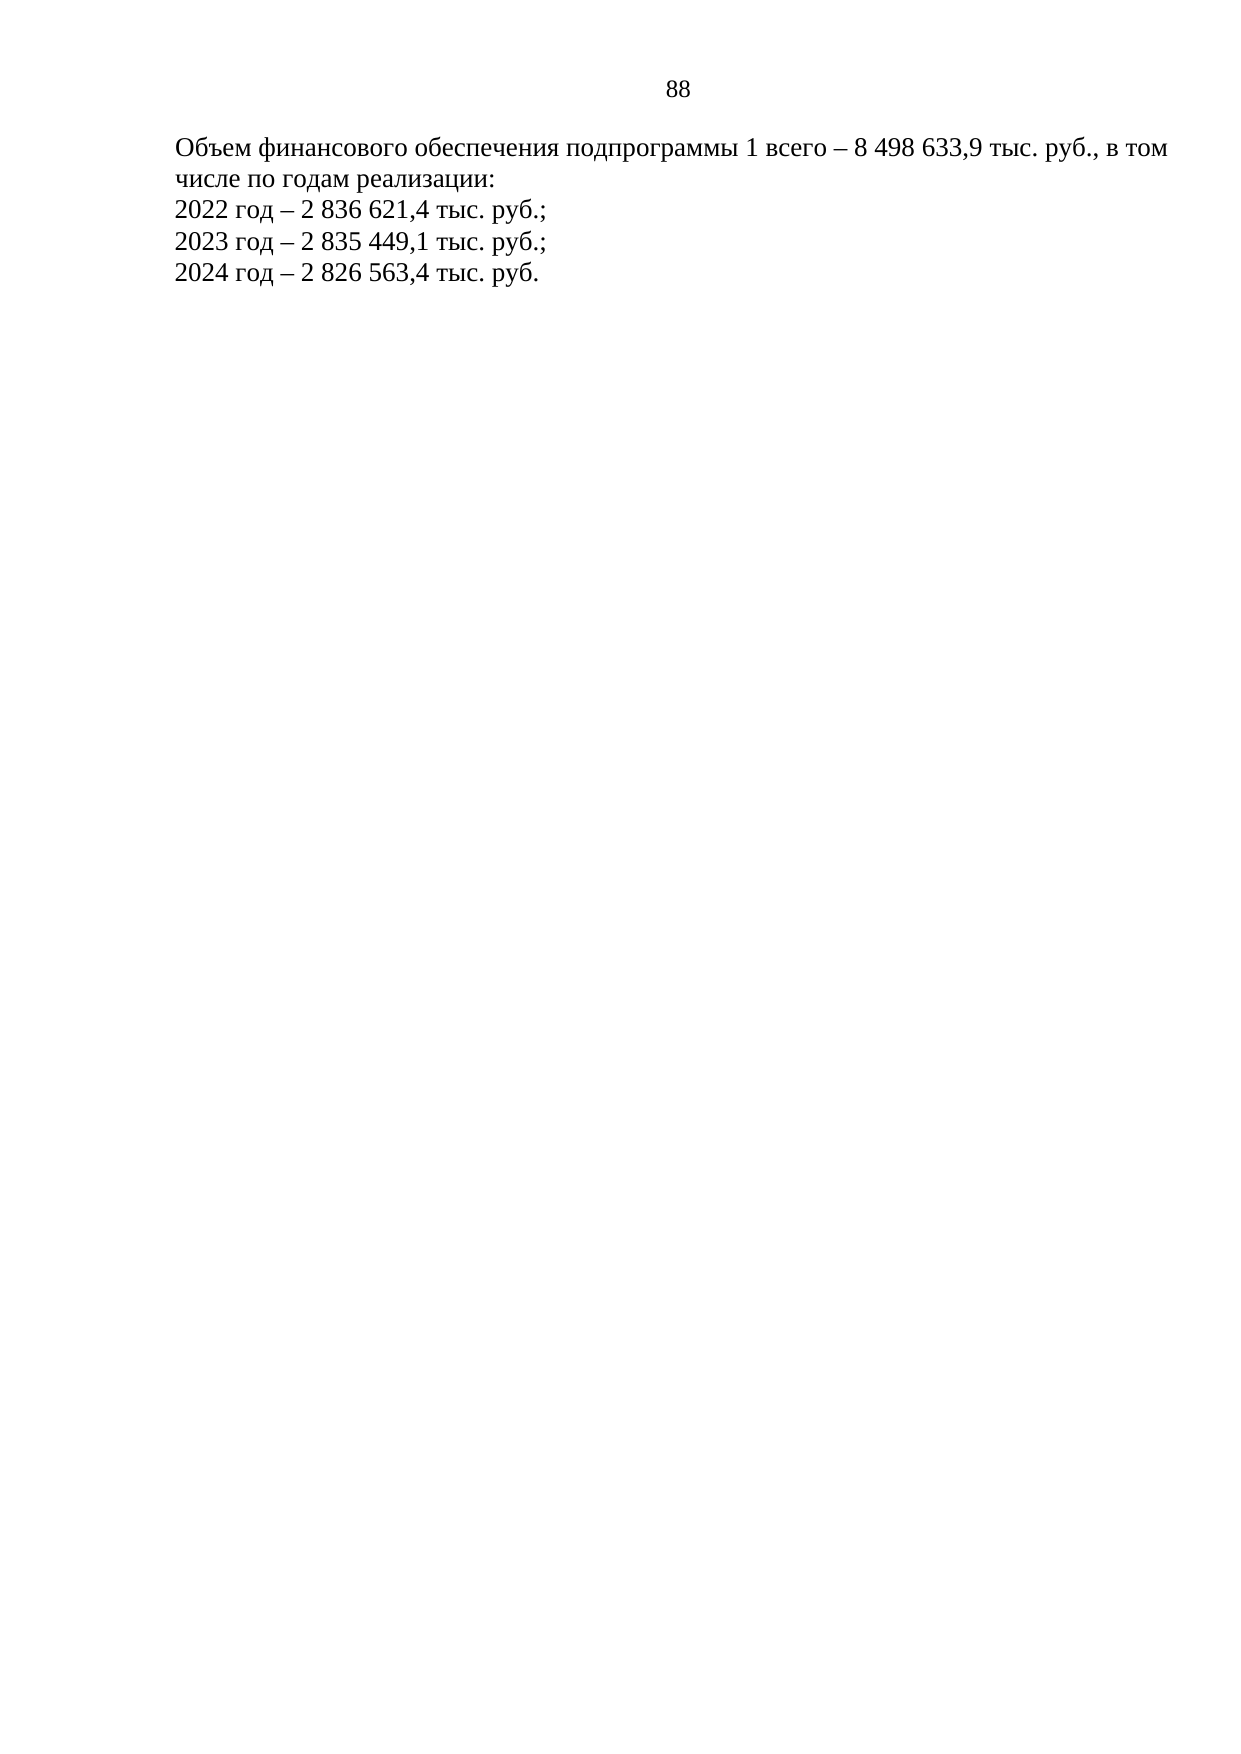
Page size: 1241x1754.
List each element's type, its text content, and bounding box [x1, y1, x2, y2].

text 2024 год – 2 826 563,4 тыс. руб. [174, 256, 1181, 287]
text 2022 год – 2 836 621,4 тыс. руб.; [174, 194, 1181, 225]
text Объем финансового обеспечения подпрограммы 1 всего – 8 498 633,9 тыс. руб., в том числе по годам реализации: [175, 131, 1181, 194]
text 2023 год – 2 835 449,1 тыс. руб.; [174, 225, 1181, 256]
